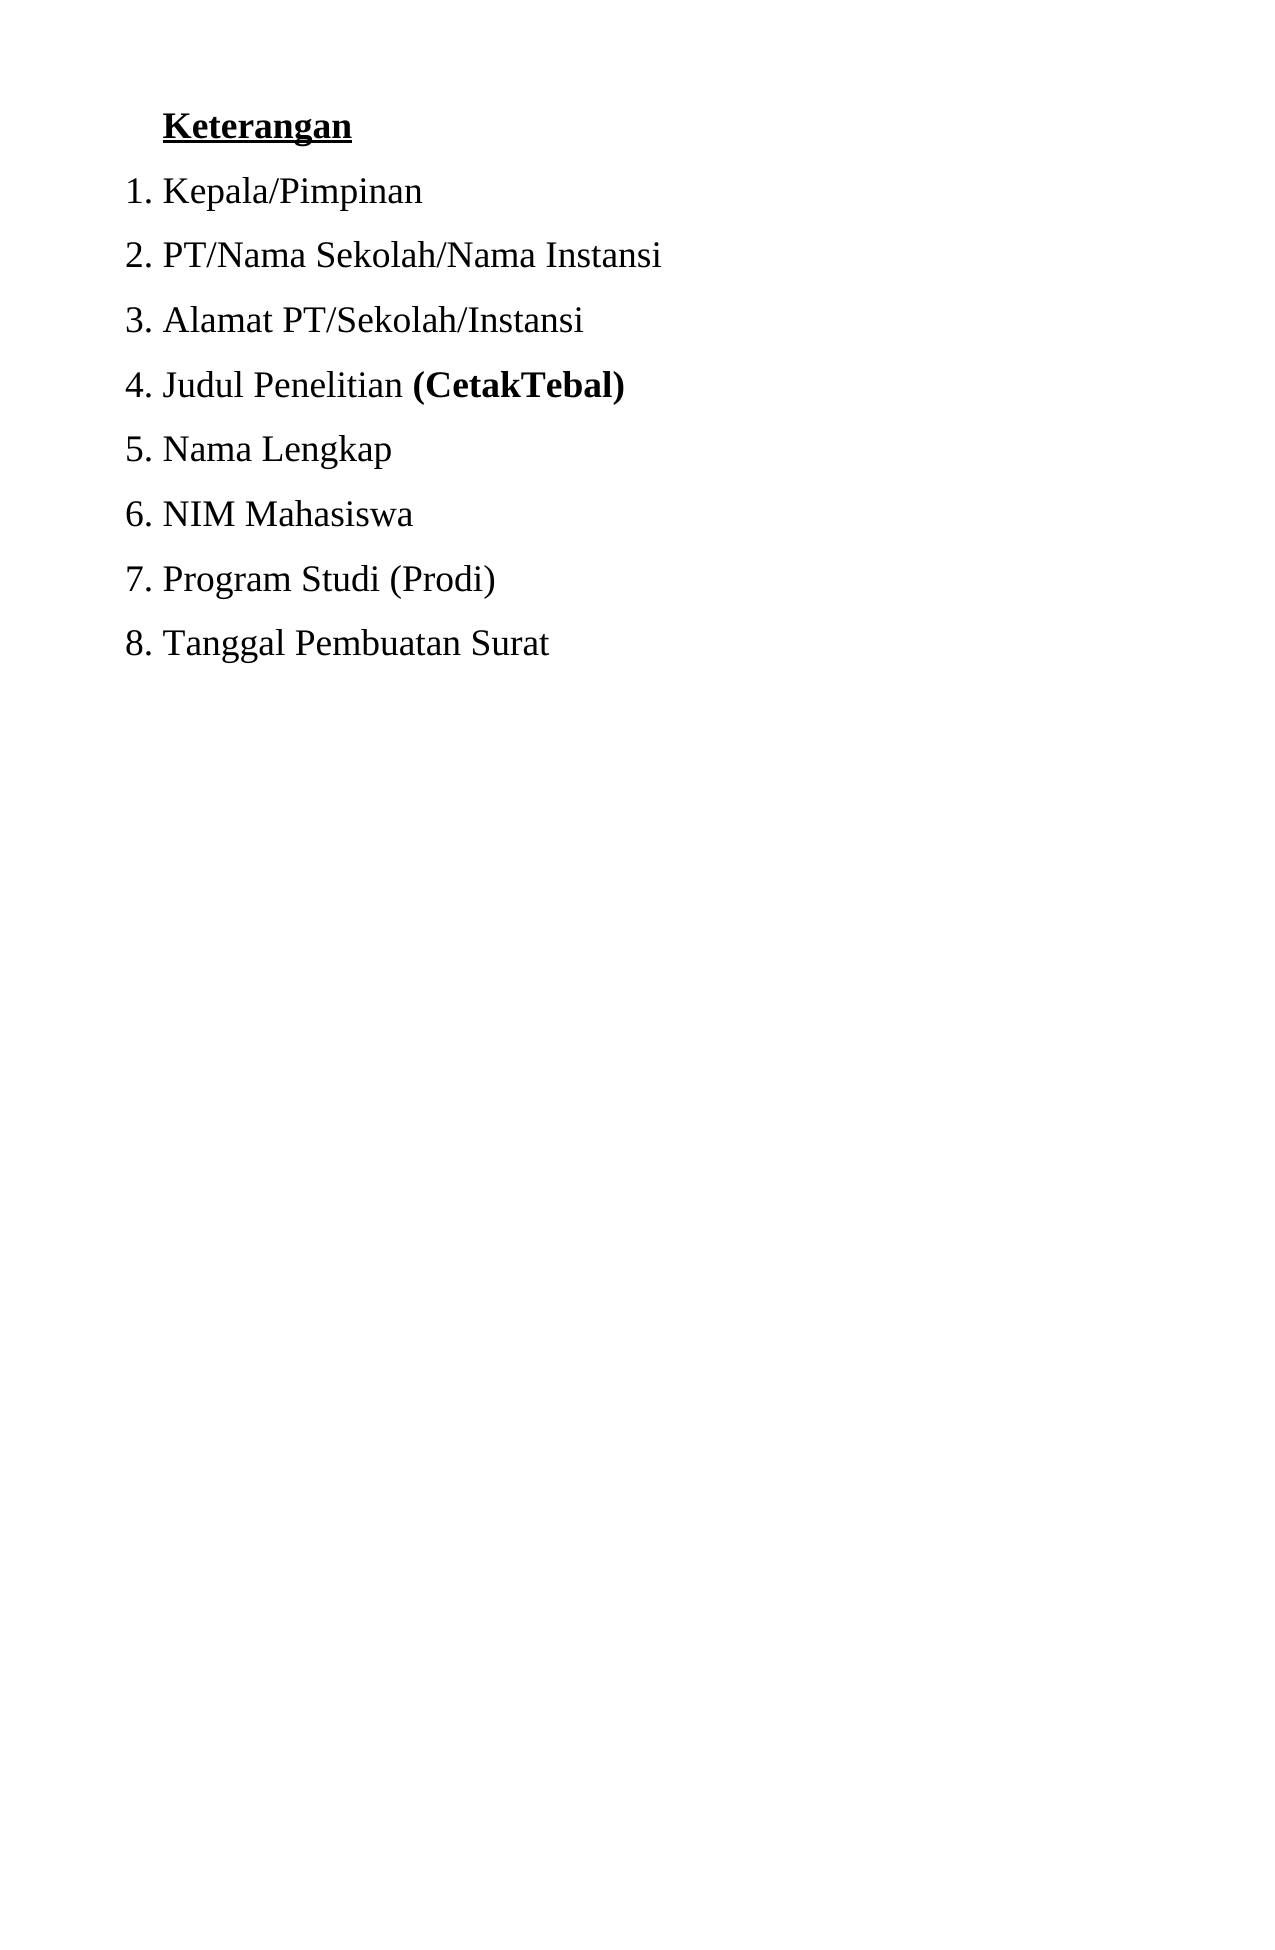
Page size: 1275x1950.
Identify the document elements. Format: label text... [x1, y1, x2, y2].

list NIM Mahasiswa [125, 491, 1231, 534]
list Alamat PT/Sekolah/Instansi [125, 297, 1231, 341]
list Program Studi (Prodi) [125, 556, 1231, 599]
list Kepala/Pimpinan [125, 168, 1231, 211]
list Judul Penelitian (CetakTebal) [125, 362, 1231, 405]
list Keterangan [162, 103, 1097, 146]
list Tanggal Pembuatan Surat [125, 621, 1231, 664]
list PT/Nama Sekolah/Nama Instansi [125, 233, 1231, 276]
list Nama Lengkap [125, 427, 1231, 470]
